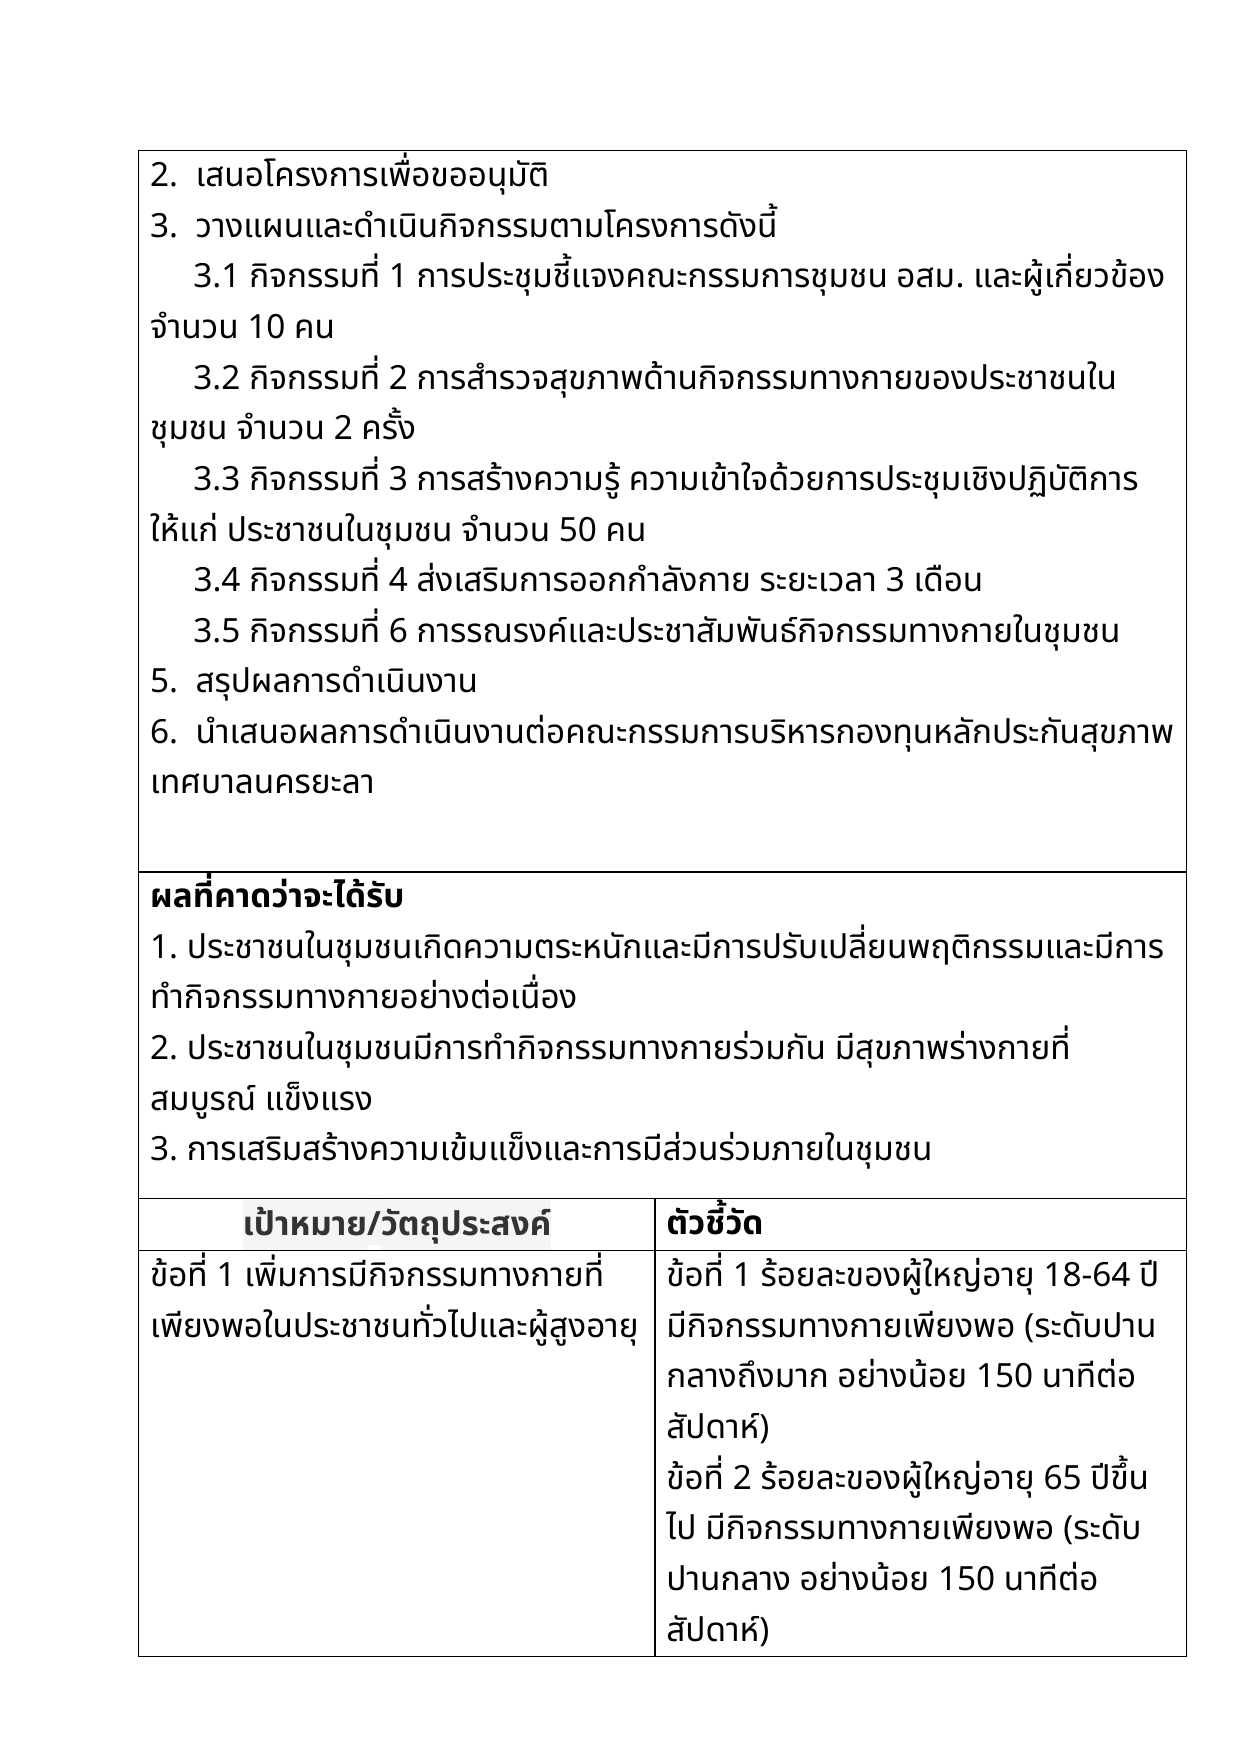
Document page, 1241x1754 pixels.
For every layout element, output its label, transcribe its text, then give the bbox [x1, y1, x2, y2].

table_cell เป้าหมาย/วัตถุประสงค์ [381, 1199, 654, 1250]
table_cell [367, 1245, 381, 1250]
table_cell ตัวชี้วัด [656, 1199, 1186, 1250]
table_cell ข้อที่ 1 ร้อยละของผู้ใหญ่อายุ 18-64 ปี มีกิจกรรมทางกายเพียงพอ (ระดับปานกลางถึงมาก อย่างน้อย 150 นาทีต่อสัปดาห์) ข้อที่ 2 ร้อยละของผู้ใหญ่อายุ 65 ปีขึ้นไป มีกิจกรรมทางกายเพียงพอ (ระดับปานกลาง อย่างน้อย 150 นาทีต่อสัปดาห์) [656, 1251, 1186, 1656]
table_cell ข้อที่ 1 เพิ่มการมีกิจกรรมทางกายที่เพียงพอในประชาชนทั่วไปและผู้สูงอายุ [139, 1251, 654, 1656]
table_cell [139, 151, 1186, 871]
table_cell ผลที่คาดว่าจะได้รับ 1. ประชาชนในชุมชนเกิดความตระหนักและมีการปรับเปลี่ยนพฤติกรรมและมีการทำกิจกรรมทางกายอย่างต่อเนื่อง 2. ประชาชนในชุมชนมีการทำกิจกรรมทางกายร่วมกัน มีสุขภาพร่างกายที่สมบูรณ์ แข็งแรง 3. การเสริมสร้างความเข้มแข็งและการมีส่วนร่วมภายในชุมชน [139, 873, 1186, 1198]
table_cell เป้าหมาย/วัตถุประสงค์ [139, 1199, 367, 1250]
